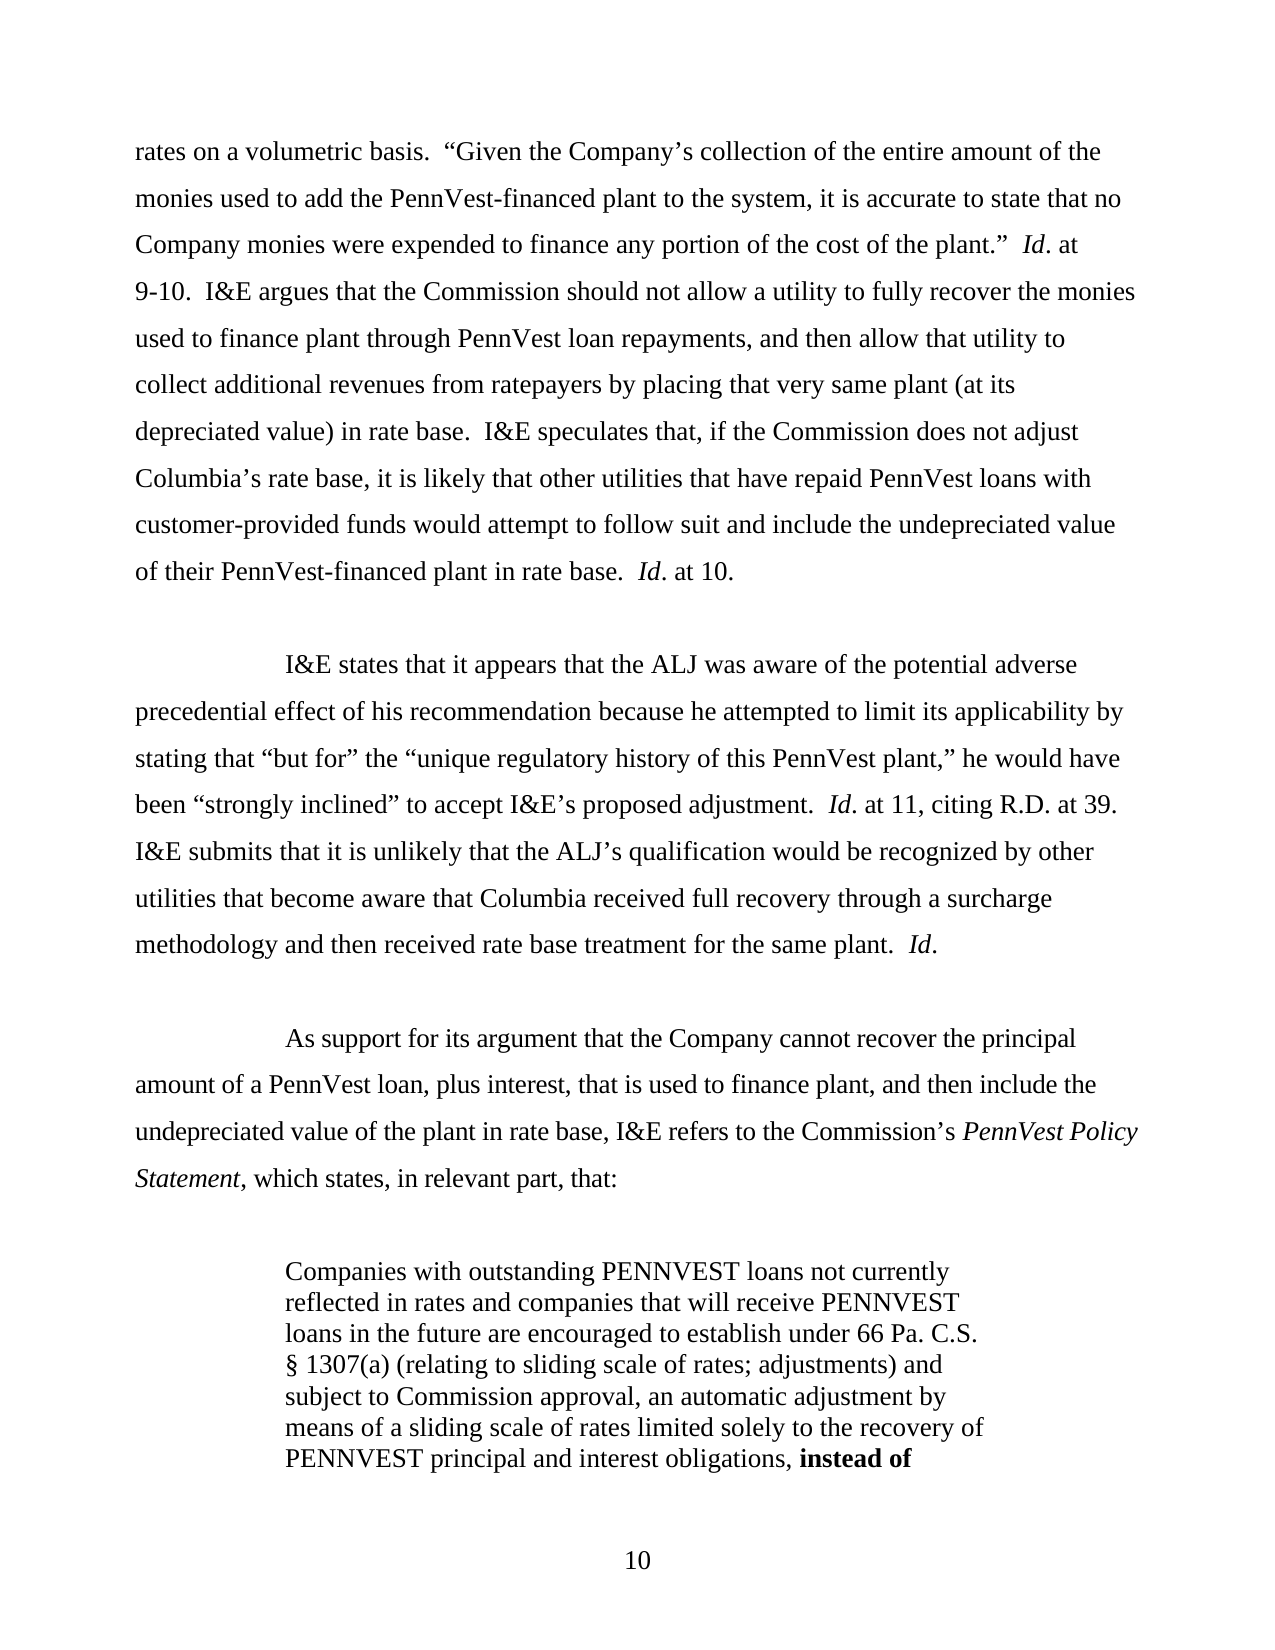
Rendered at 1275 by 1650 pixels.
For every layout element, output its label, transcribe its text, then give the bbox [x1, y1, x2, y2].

text As support for its argument that the Company cannot recover the principal amount of a PennVest loan, plus interest, that is used to finance plant, and then include the undepreciated value of the plant in rate base, I&E refers to the Commission’s PennVest Policy Statement, which states, in relevant part, that: [135, 1022, 1140, 1193]
text I&E states that it appears that the ALJ was aware of the potential adverse precedential effect of his recommendation because he attempted to limit its applicability by stating that “but for” the “unique regulatory history of this PennVest plant,” he would have been “strongly inclined” to accept I&E’s proposed adjustment. Id. at 11, citing R.D. at 39. I&E submits that it is unlikely that the ALJ’s qualification would be recognized by other utilities that become aware that Columbia received full recovery through a surcharge methodology and then received rate base treatment for the same plant. Id. [135, 648, 1140, 959]
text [135, 135, 1140, 586]
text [285, 1255, 990, 1473]
